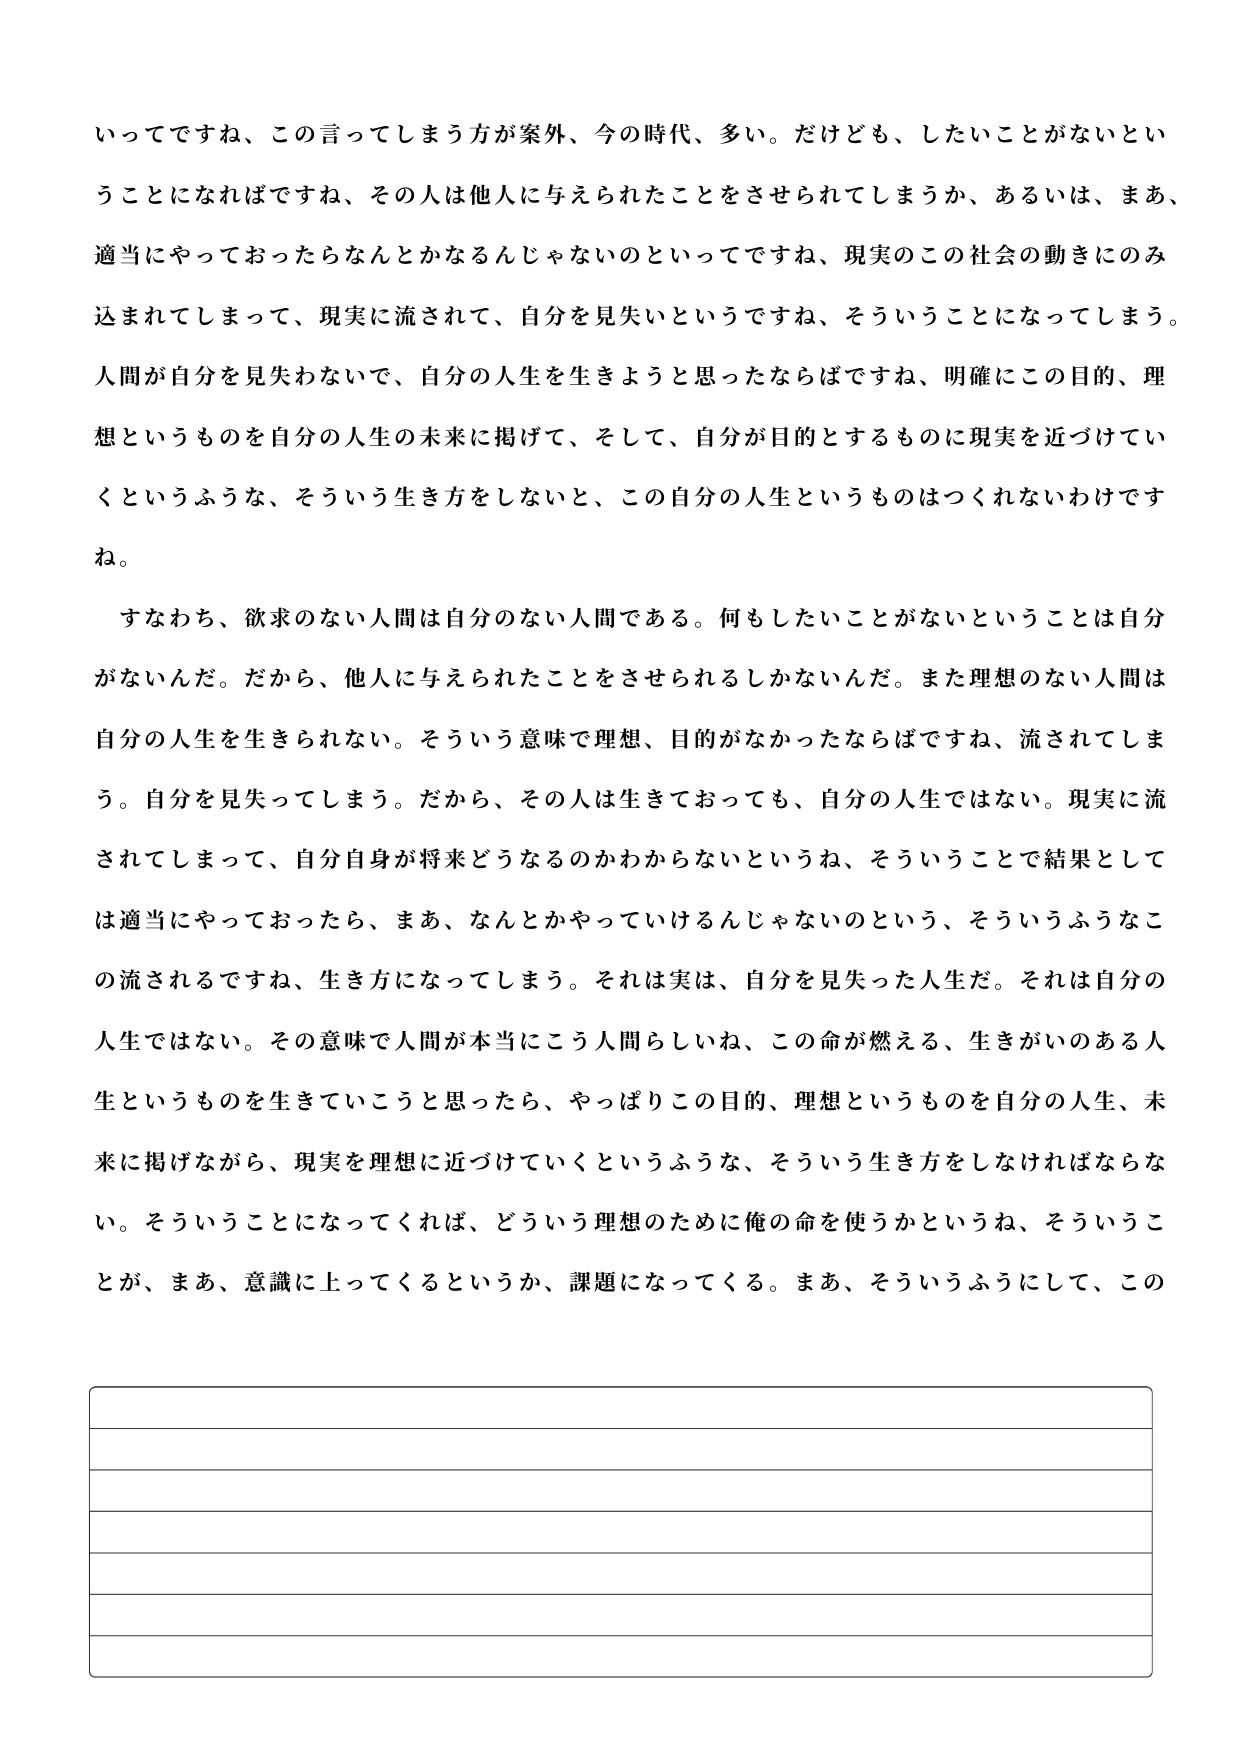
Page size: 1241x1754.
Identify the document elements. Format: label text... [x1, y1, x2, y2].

picture [88, 1386, 1153, 1678]
